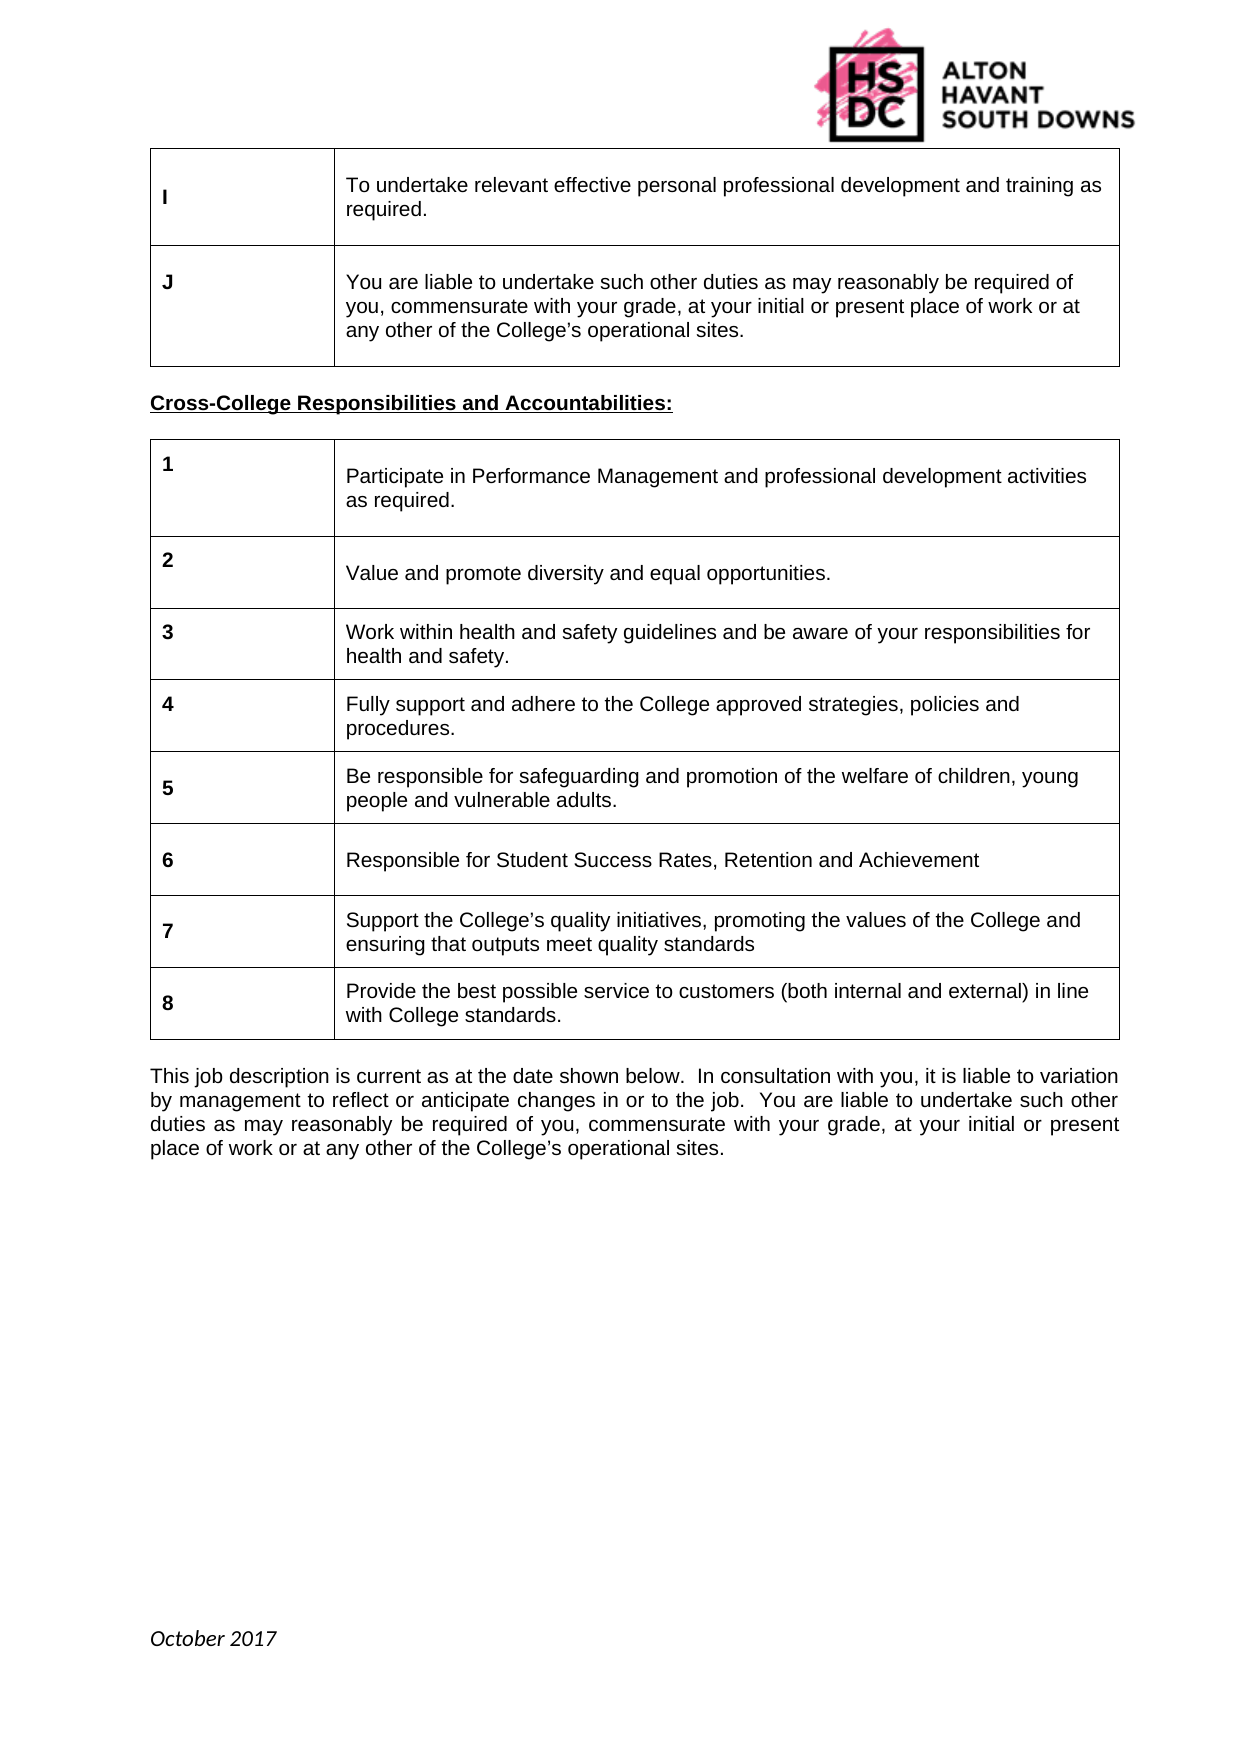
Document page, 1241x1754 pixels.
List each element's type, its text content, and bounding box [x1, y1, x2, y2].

table_cell You are liable to undertake such other duties as may reasonably be required of you, commensurate with your grade, at your initial or present place of work or at any other of the College’s operational sites. [335, 246, 1119, 366]
table_cell 4 [151, 680, 334, 751]
table_cell 5 [151, 752, 334, 823]
table_cell 8 [151, 968, 334, 1039]
table_header To undertake relevant effective personal professional development and training as required. [335, 149, 1119, 245]
table_cell 6 [151, 824, 334, 895]
text Cross-College Responsibilities and Accountabilities: [150, 391, 1120, 415]
table_cell Value and promote diversity and equal opportunities. [335, 537, 1119, 607]
table_cell 3 [151, 609, 334, 679]
table_cell Provide the best possible service to customers (both internal and external) in line with College standards. [335, 968, 1119, 1039]
text This job description is current as at the date shown below. In consultation with you, it is liable to variation by management to reflect or anticipate changes in or to the job. You are liable to undertake such other duties as may reasonably be required of you, commensurate with your grade, at your initial or present place of work or at any other of the College’s operational sites. [150, 1064, 1120, 1159]
table_cell Be responsible for safeguarding and promotion of the welfare of children, young people and vulnerable adults. [335, 752, 1119, 823]
table_cell Responsible for Student Success Rates, Retention and Achievement [335, 824, 1119, 895]
table_cell J [151, 246, 334, 366]
table_cell 7 [151, 896, 334, 967]
table_cell Support the College’s quality initiatives, promoting the values of the College and ensuring that outputs meet quality standards [335, 896, 1119, 967]
table_cell Work within health and safety guidelines and be aware of your responsibilities for health and safety. [335, 609, 1119, 679]
table_cell 2 [151, 537, 334, 607]
table_header Participate in Performance Management and professional development activities as required. [335, 440, 1119, 536]
picture [808, 19, 1146, 142]
table_header 1 [151, 440, 334, 536]
table_cell Fully support and adhere to the College approved strategies, policies and procedures. [335, 680, 1119, 751]
table_header I [151, 149, 334, 245]
